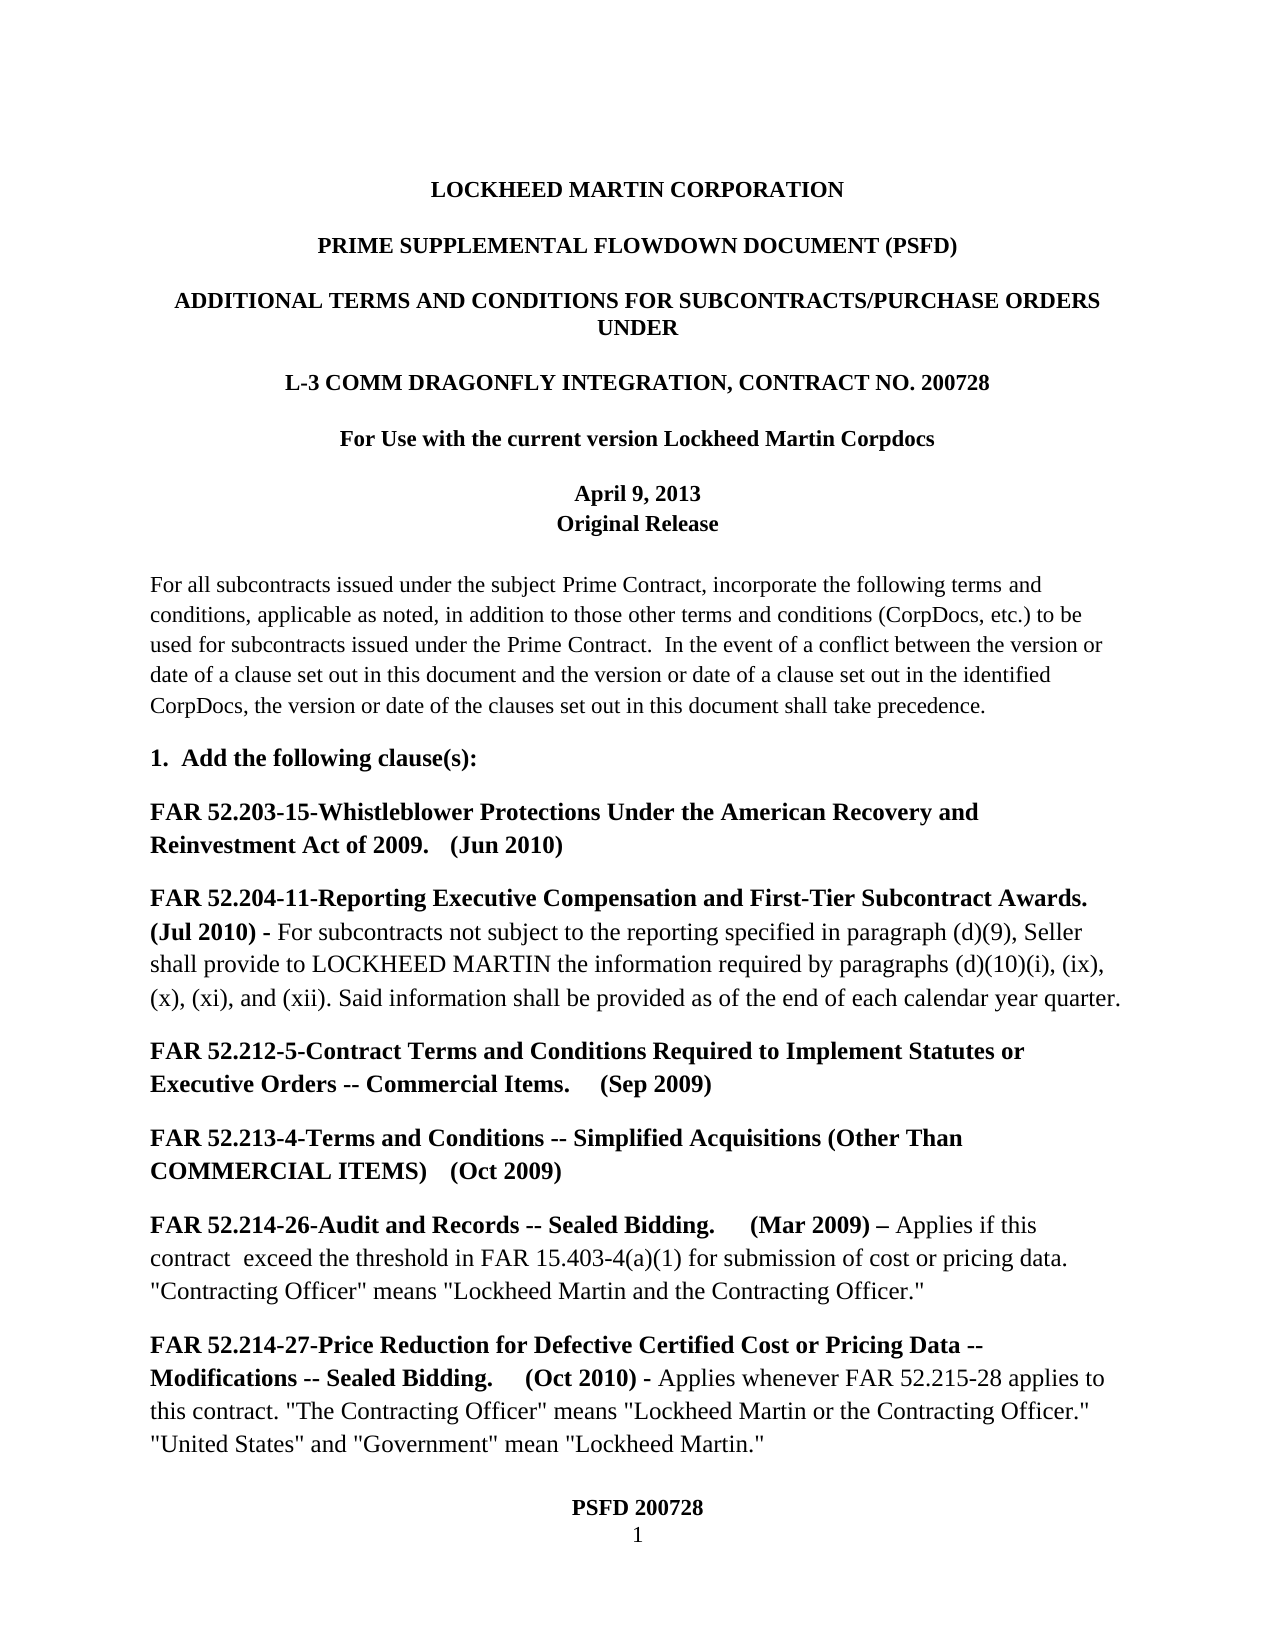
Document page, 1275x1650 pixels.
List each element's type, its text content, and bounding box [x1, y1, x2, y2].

text For all subcontracts issued under the subject Prime Contract, incorporate the following terms and conditions, applicable as noted, in addition to those other terms and conditions (CorpDocs, etc.) to be used for subcontracts issued under the Prime Contract. In the event of a conflict between the version or date of a clause set out in this document and the version or date of a clause set out in the identified CorpDocs, the version or date of the clauses set out in this document shall take precedence. [150, 571, 1125, 718]
text PRIME SUPPLEMENTAL FLOWDOWN DOCUMENT (PSFD) [150, 232, 1125, 258]
text FAR 52.204-11-Reporting Executive Compensation and First-Tier Subcontract Awards. (Jul 2010) - For subcontracts not subject to the reporting specified in paragraph (d)(9), Seller shall provide to LOCKHEED MARTIN the information required by paragraphs (d)(10)(i), (ix), (x), (xi), and (xii). Said information shall be provided as of the end of each calendar year quarter. [150, 883, 1125, 1011]
text LOCKHEED MARTIN CORPORATION [150, 150, 1125, 203]
text FAR 52.214-27-Price Reduction for Defective Certified Cost or Pricing Data -- Modifications -- Sealed Bidding. (Oct 2010) - Applies whenever FAR 52.215-28 applies to this contract. "The Contracting Officer" means "Lockheed Martin or the Contracting Officer." "United States" and "Government" mean "Lockheed Martin." [150, 1330, 1125, 1458]
text FAR 52.212-5-Contract Terms and Conditions Required to Implement Statutes or Executive Orders -- Commercial Items. (Sep 2009) [150, 1036, 1125, 1098]
text 1. Add the following clause(s): [150, 743, 1125, 772]
text Original Release [150, 511, 1125, 537]
text ADDITIONAL TERMS AND CONDITIONS FOR SUBCONTRACTS/PURCHASE ORDERS UNDER [150, 287, 1125, 340]
text FAR 52.214-26-Audit and Records -- Sealed Bidding. (Mar 2009) – Applies if this contract exceed the threshold in FAR 15.403-4(a)(1) for submission of cost or pricing data. "Contracting Officer" means "Lockheed Martin and the Contracting Officer." [150, 1210, 1125, 1305]
text FAR 52.213-4-Terms and Conditions -- Simplified Acquisitions (Other Than COMMERCIAL ITEMS) (Oct 2009) [150, 1123, 1125, 1185]
text FAR 52.203-15-Whistleblower Protections Under the American Recovery and Reinvestment Act of 2009. (Jun 2010) [150, 797, 1125, 858]
text For Use with the current version Lockheed Martin Corpdocs [150, 425, 1125, 451]
text April 9, 2013 [150, 480, 1125, 507]
text L-3 COMM DRAGONFLY INTEGRATION, CONTRACT NO. 200728 [150, 369, 1125, 396]
